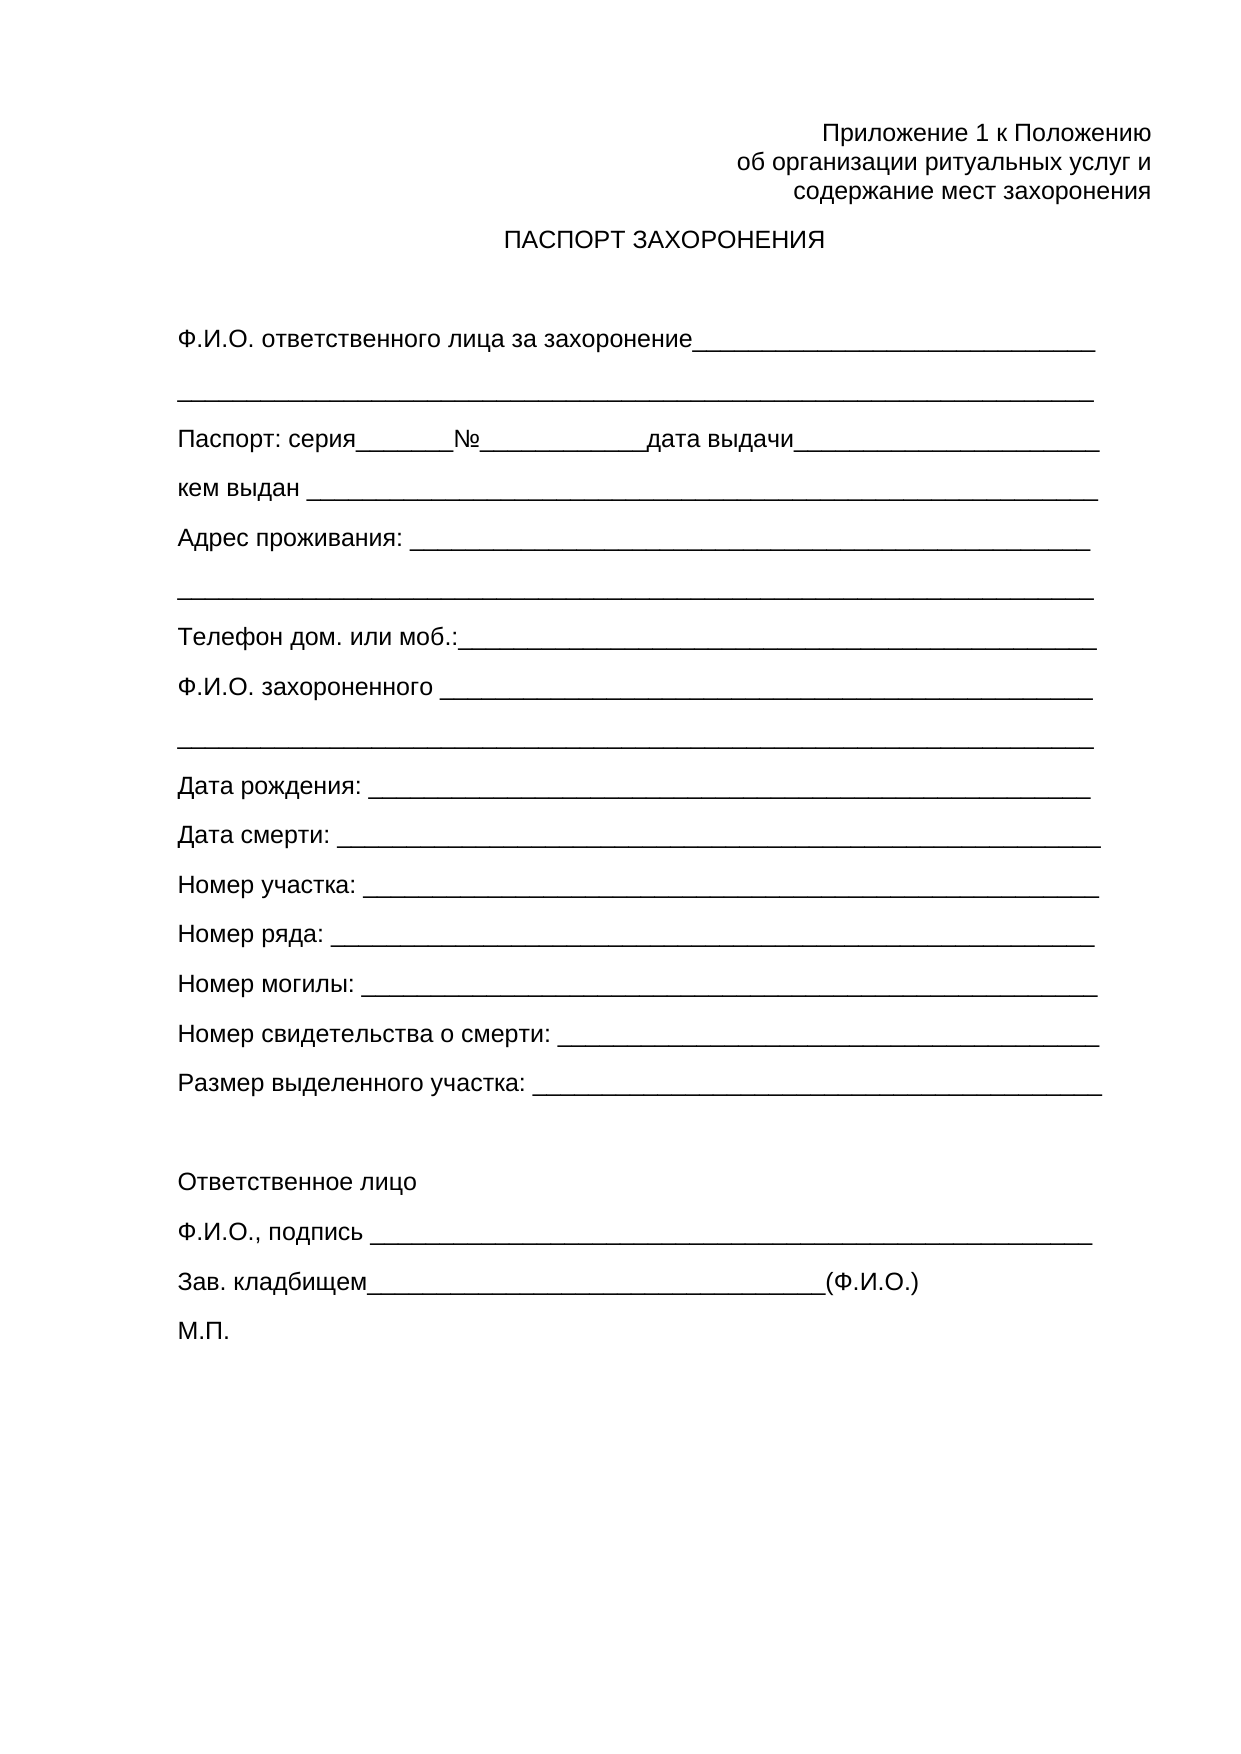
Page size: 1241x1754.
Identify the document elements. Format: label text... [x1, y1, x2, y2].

text Зав. кладбищем_________________________________(Ф.И.О.) [177, 1266, 1152, 1295]
text Дата смерти: _______________________________________________________ [177, 820, 1152, 849]
text Размер выделенного участка: _________________________________________ [177, 1068, 1152, 1097]
text содержание мест захоронения [177, 176, 1152, 204]
text М.П. [177, 1316, 1152, 1345]
text __________________________________________________________________ [177, 374, 1152, 403]
text __________________________________________________________________ [177, 572, 1152, 601]
text Номер свидетельства о смерти: _______________________________________ [177, 1018, 1152, 1047]
text Дата рождения: ____________________________________________________ [177, 771, 1152, 799]
text Ф.И.О. захороненного _______________________________________________ [177, 671, 1152, 700]
text __________________________________________________________________ [177, 721, 1152, 750]
text Номер могилы: _____________________________________________________ [177, 969, 1152, 998]
text об организации ритуальных услуг и [177, 147, 1152, 176]
text Ф.И.О. ответственного лица за захоронение_____________________________ [177, 324, 1152, 353]
text ПАСПОРТ ЗАХОРОНЕНИЯ [177, 225, 1152, 254]
text Ответственное лицо [177, 1167, 1152, 1196]
text Номер участка: _____________________________________________________ [177, 870, 1152, 898]
text кем выдан _________________________________________________________ [177, 473, 1152, 502]
text Паспорт: серия_______№____________дата выдачи______________________ [177, 423, 1152, 452]
text Адрес проживания: _________________________________________________ [177, 523, 1152, 551]
text Ф.И.О., подпись ____________________________________________________ [177, 1217, 1152, 1246]
text Номер ряда: _______________________________________________________ [177, 919, 1152, 948]
text Телефон дом. или моб.:______________________________________________ [177, 622, 1152, 651]
text Приложение 1 к Положению [177, 118, 1152, 147]
